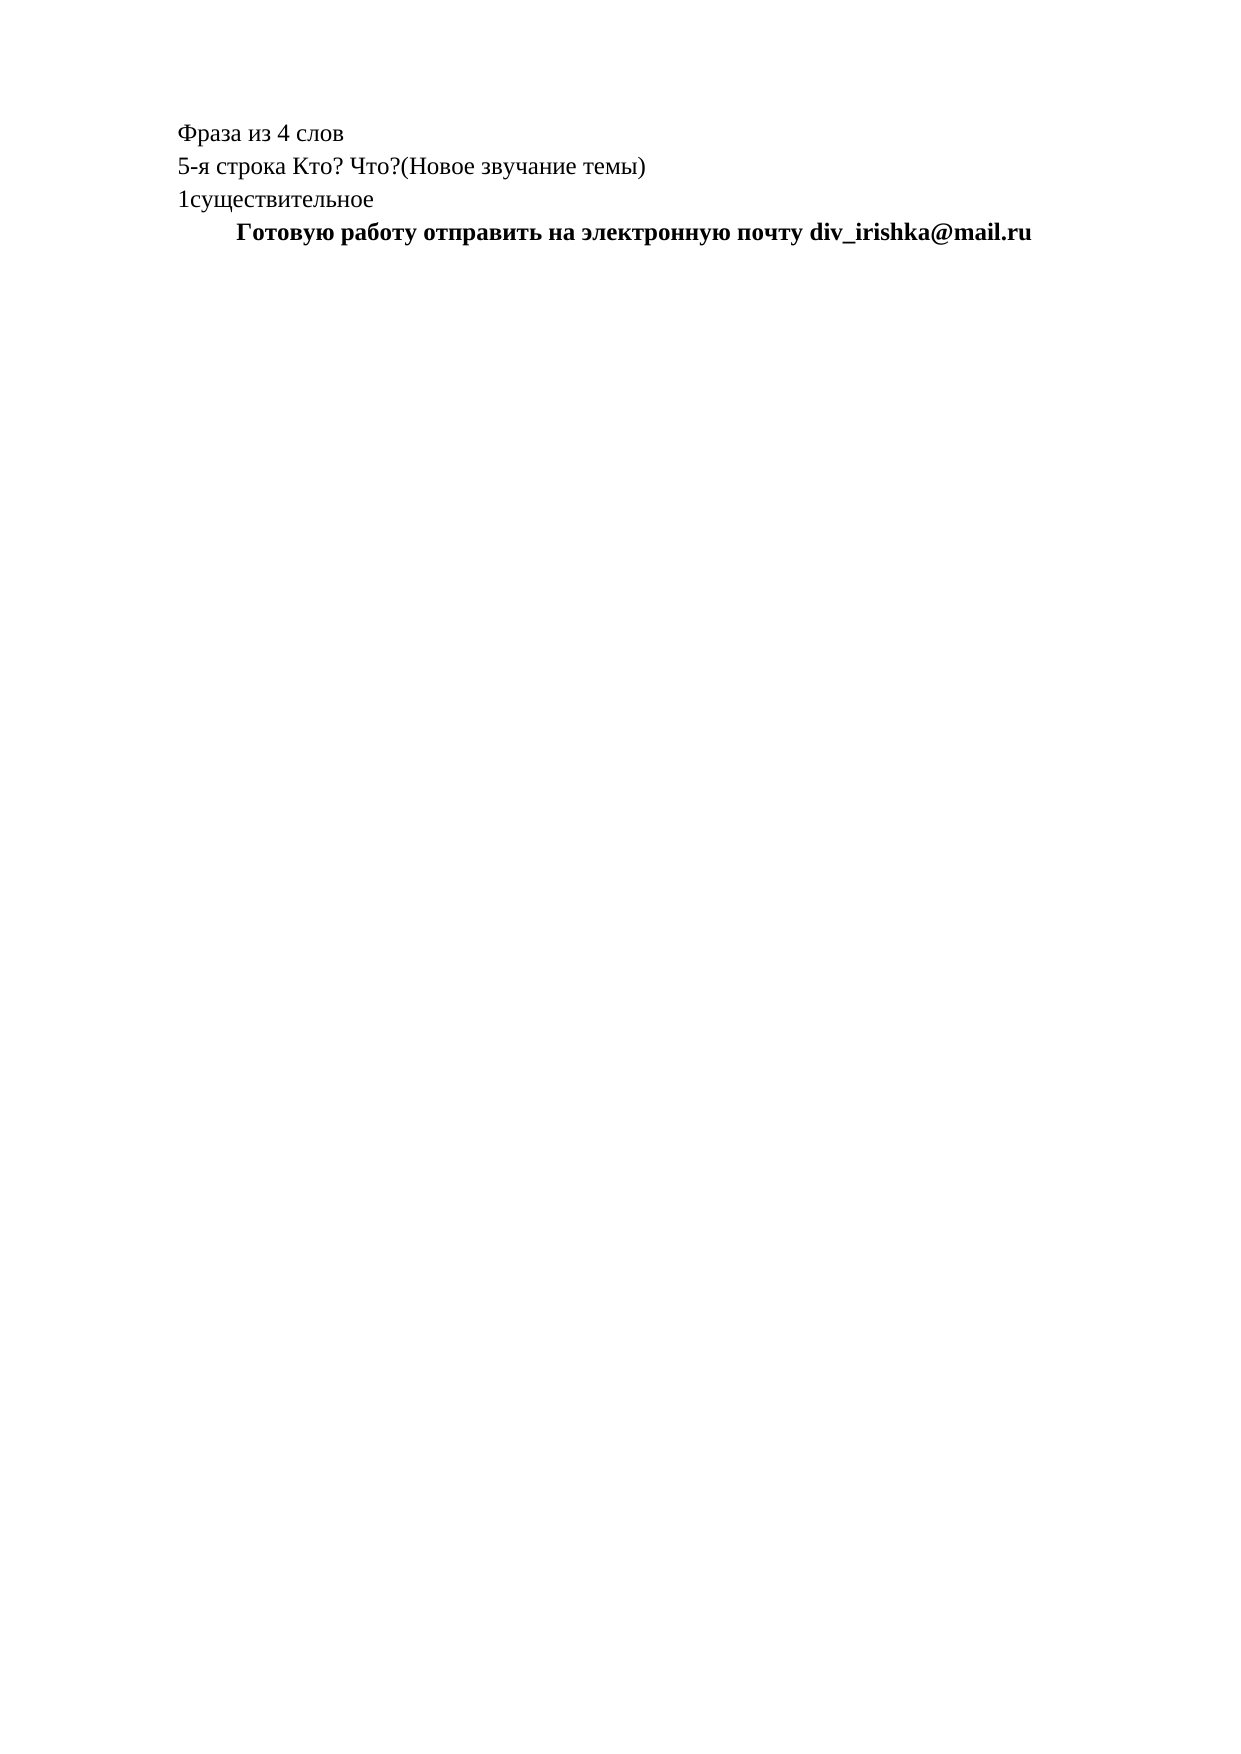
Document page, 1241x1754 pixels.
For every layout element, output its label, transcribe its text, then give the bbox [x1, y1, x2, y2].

text Готовую работу отправить на электронную почту div_irishka@mail.ru [177, 217, 1152, 246]
text 5-я строка Кто? Что?(Новое звучание темы) [177, 151, 1152, 180]
text Фраза из 4 слов [177, 118, 1152, 147]
text 1существительное [177, 184, 1152, 213]
